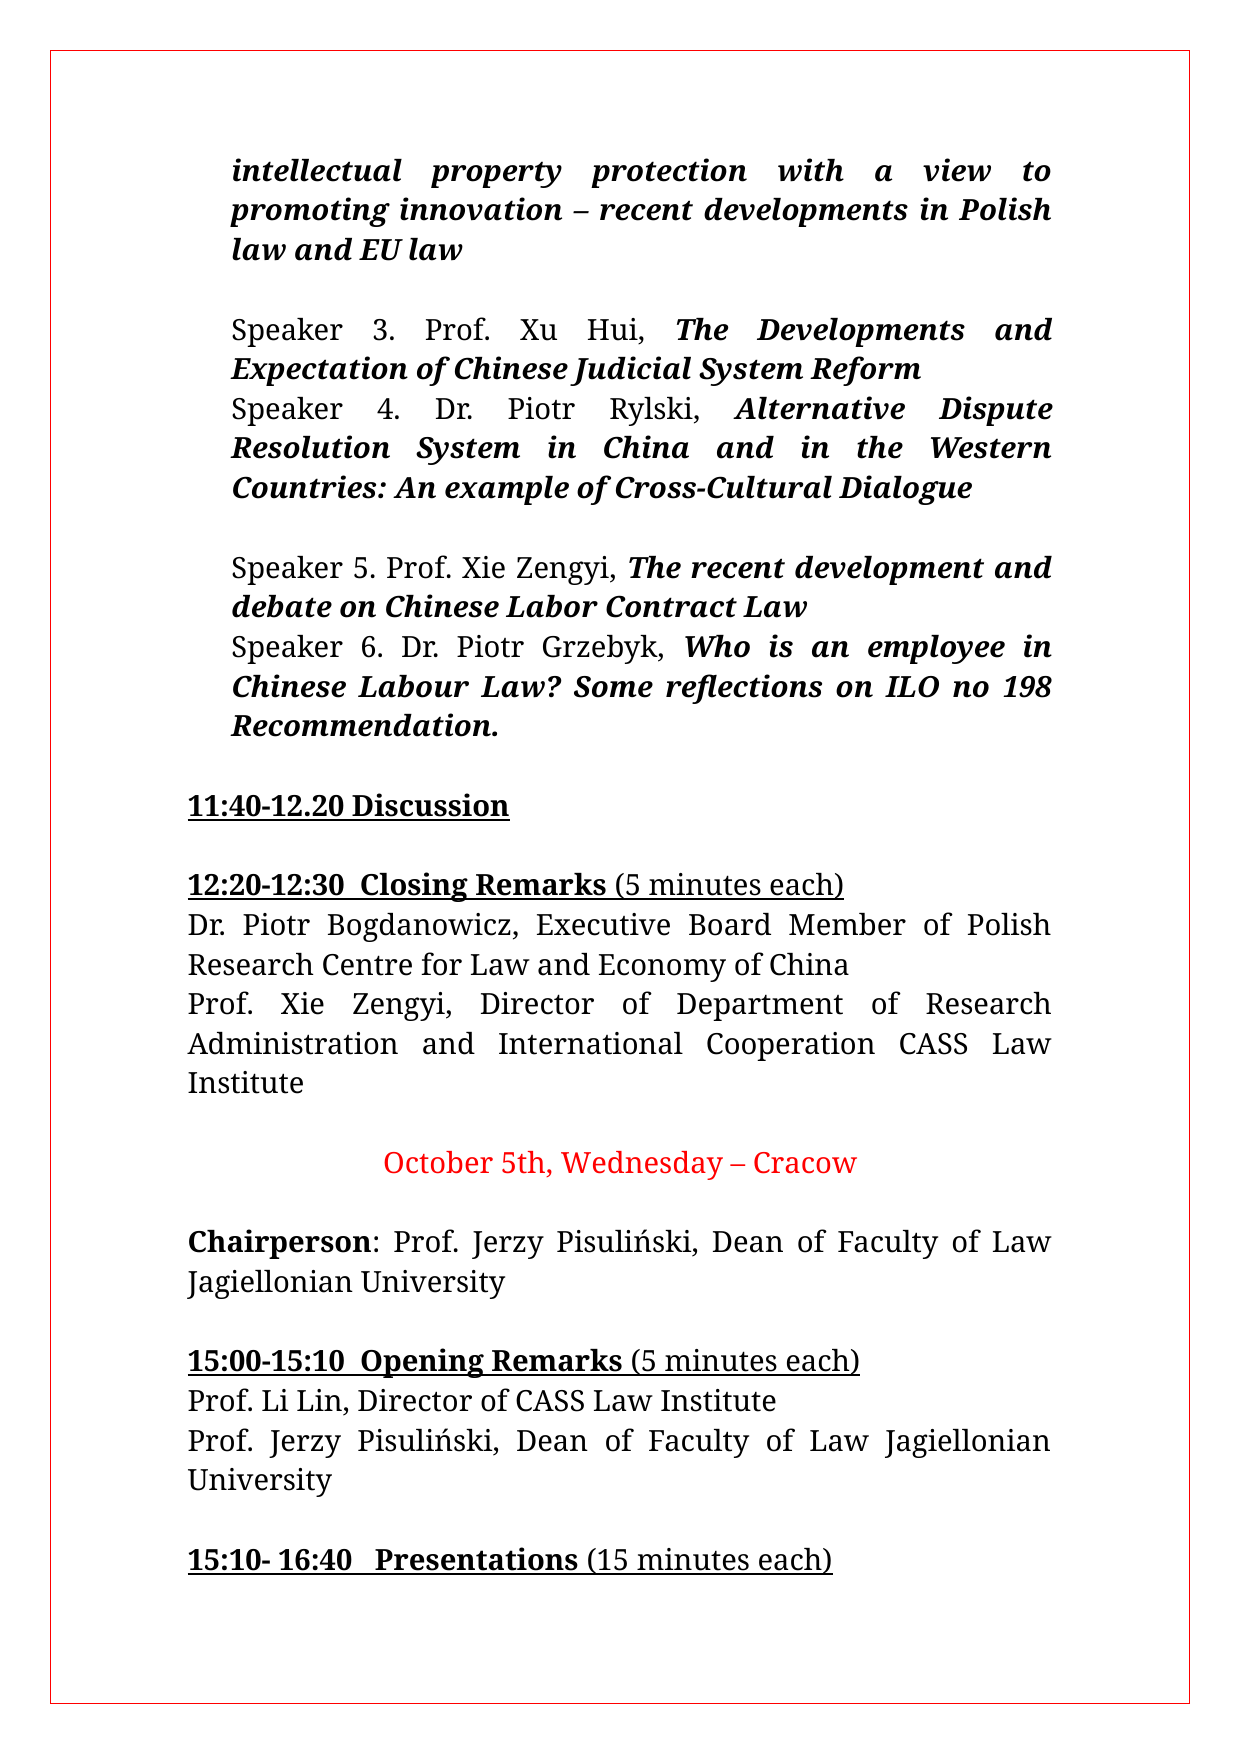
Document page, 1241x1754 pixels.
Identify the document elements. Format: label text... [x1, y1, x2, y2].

text Prof. Xie Zengyi, Director of Department of Research Administration and International Cooperation CASS Law Institute [187, 983, 1053, 1102]
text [231, 150, 1053, 269]
text Dr. Piotr Bogdanowicz, Executive Board Member of Polish Research Centre for Law and Economy of China [187, 904, 1053, 983]
text 15:10- 16:40 Presentations (15 minutes each) [187, 1539, 1053, 1579]
text 12:20-12:30 Closing Remarks (5 minutes each) [187, 864, 1053, 904]
text Speaker 4. Dr. Piotr Rylski, Alternative Dispute Resolution System in China and in the Western Countries: An example of Cross-Cultural Dialogue [231, 388, 1053, 507]
text 15:00-15:10 Opening Remarks (5 minutes each) [187, 1341, 1053, 1380]
text Prof. Li Lin, Director of CASS Law Institute [187, 1380, 1053, 1420]
text October 5th, Wednesday – Cracow [187, 1142, 1053, 1182]
text Speaker 3. Prof. Xu Hui, The Developments and Expectation of Chinese Judicial System Reform [231, 309, 1053, 388]
text Speaker 5. Prof. Xie Zengyi, The recent development and debate on Chinese Labor Contract Law [231, 547, 1053, 626]
text Speaker 6. Dr. Piotr Grzebyk, Who is an employee in Chinese Labour Law? Some reflections on ILO no 198 Recommendation. [231, 626, 1053, 745]
text Prof. Jerzy Pisuliński, Dean of Faculty of Law Jagiellonian University [187, 1420, 1053, 1499]
text Chairperson: Prof. Jerzy Pisuliński, Dean of Faculty of Law Jagiellonian University [187, 1222, 1053, 1301]
text 11:40-12.20 Discussion [187, 785, 1053, 825]
